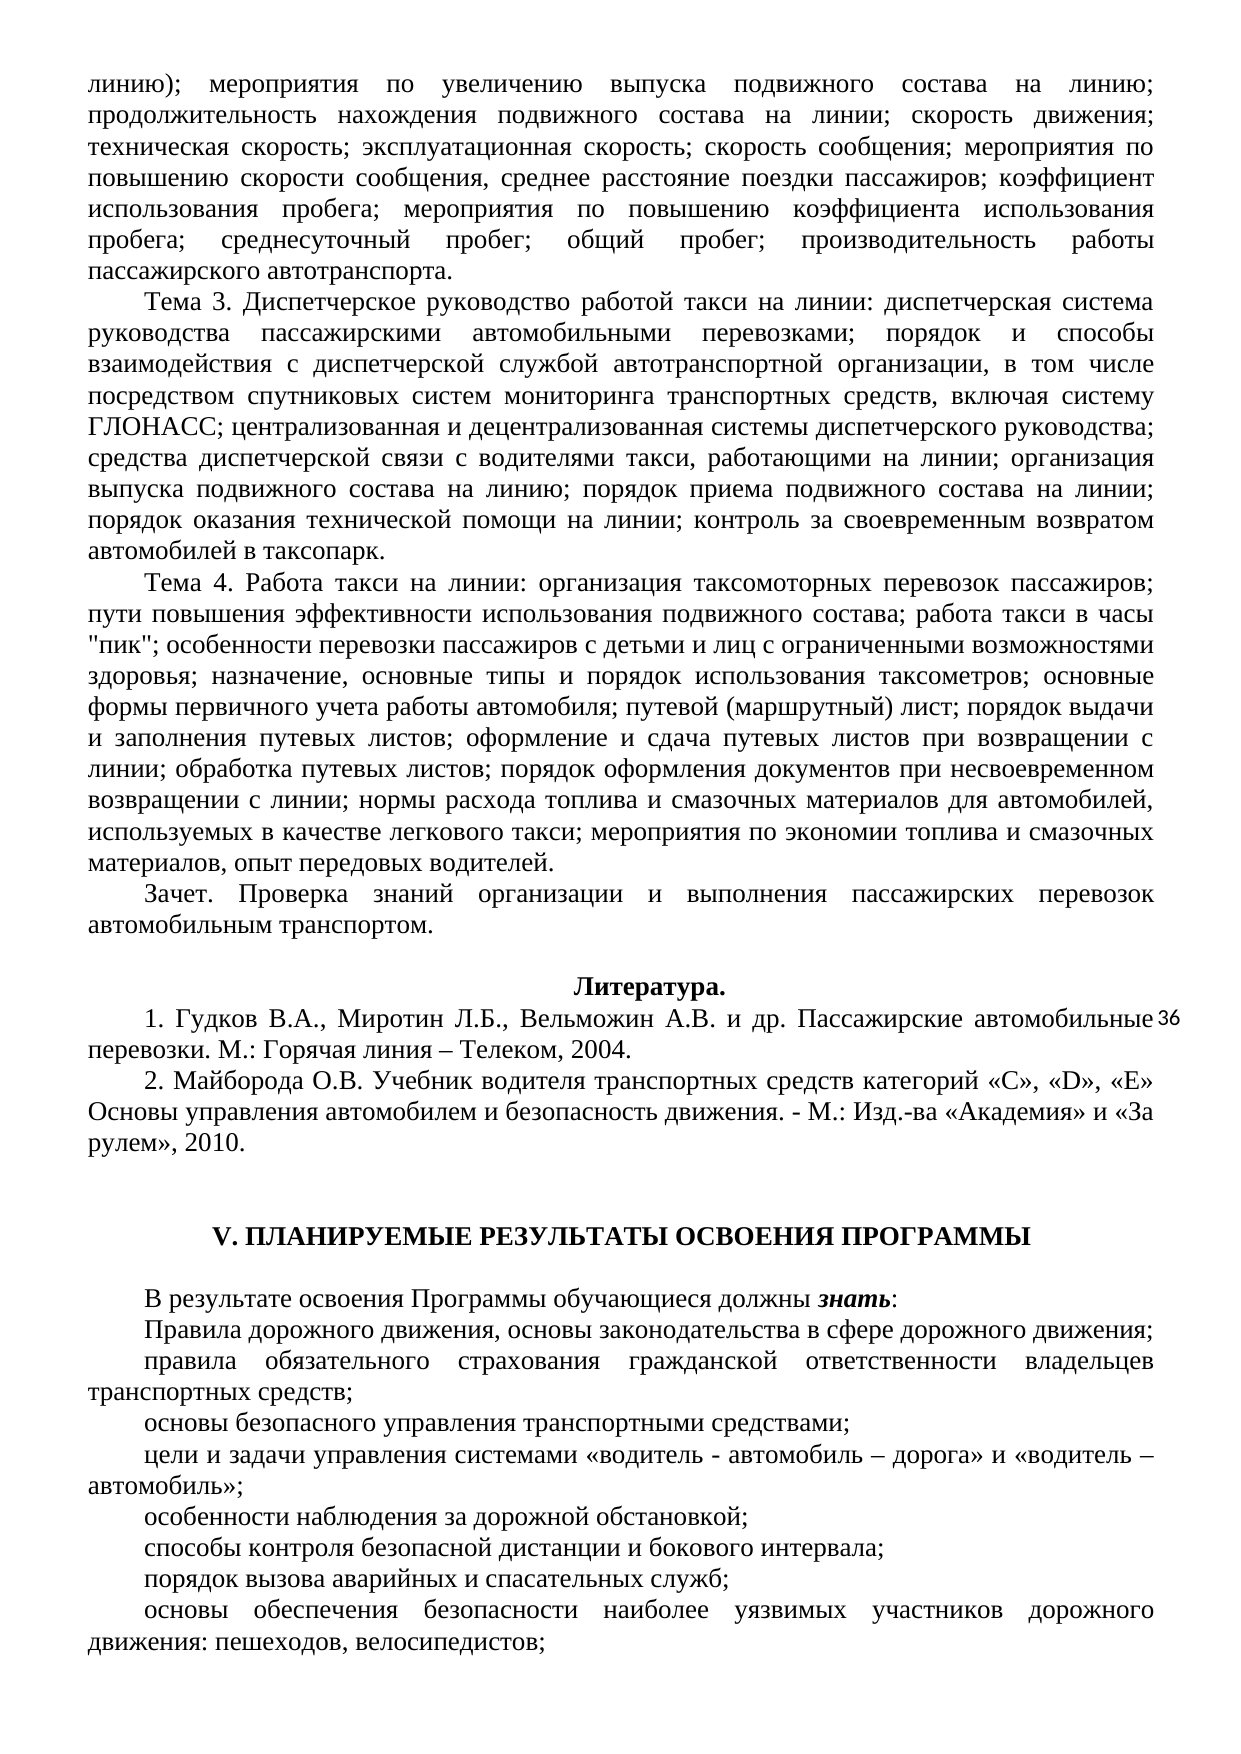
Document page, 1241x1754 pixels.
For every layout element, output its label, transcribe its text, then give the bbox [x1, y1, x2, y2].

text основы безопасного управления транспортными средствами; [88, 1407, 1156, 1438]
text порядок вызова аварийных и спасательных служб; [88, 1562, 1156, 1593]
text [88, 67, 1156, 285]
text особенности наблюдения за дорожной обстановкой; [88, 1500, 1156, 1531]
text В результате освоения Программы обучающиеся должны знать: [88, 1282, 1156, 1313]
text Тема 4. Работа такси на линии: организация таксомоторных перевозок пассажиров; пути повышения эффективности использования подвижного состава; работа такси в часы "пик"; особенности перевозки пассажиров с детьми и лиц с ограниченными возможностями здоровья; назначение, основные типы и порядок использования таксометров; основные формы первичного учета работы автомобиля; путевой (маршрутный) лист; порядок выдачи и заполнения путевых листов; оформление и сдача путевых листов при возвращении с линии; обработка путевых листов; порядок оформления документов при несвоевременном возвращении с линии; нормы расхода топлива и смазочных материалов для автомобилей, используемых в качестве легкового такси; мероприятия по экономии топлива и смазочных материалов, опыт передовых водителей. [88, 566, 1156, 877]
text Литература. [88, 971, 1156, 1002]
text 2. Майборода О.В. Учебник водителя транспортных средств категорий «С», «D», «Е» Основы управления автомобилем и безопасность движения. - М.: Изд.-ва «Академия» и «За рулем», 2010. [88, 1064, 1156, 1157]
text V. ПЛАНИРУЕМЫЕ РЕЗУЛЬТАТЫ ОСВОЕНИЯ ПРОГРАММЫ [88, 1220, 1156, 1251]
text 1. Гудков В.А., Миротин Л.Б., Вельможин А.В. и др. Пассажирские автомобильные перевозки. М.: Горячая линия – Телеком, 2004. [88, 1002, 1156, 1064]
text Зачет. Проверка знаний организации и выполнения пассажирских перевозок автомобильным транспортом. [88, 877, 1156, 939]
text способы контроля безопасной дистанции и бокового интервала; [88, 1531, 1156, 1562]
text основы обеспечения безопасности наиболее уязвимых участников дорожного движения: пешеходов, велосипедистов; [88, 1593, 1156, 1656]
text правила обязательного страхования гражданской ответственности владельцев транспортных средств; [88, 1344, 1156, 1407]
text Правила дорожного движения, основы законодательства в сфере дорожного движения; [88, 1313, 1156, 1344]
text цели и задачи управления системами «водитель - автомобиль – дорога» и «водитель – автомобиль»; [88, 1438, 1156, 1500]
text Тема 3. Диспетчерское руководство работой такси на линии: диспетчерская система руководства пассажирскими автомобильными перевозками; порядок и способы взаимодействия с диспетчерской службой автотранспортной организации, в том числе посредством спутниковых систем мониторинга транспортных средств, включая систему ГЛОНАСС; централизованная и децентрализованная системы диспетчерского руководства; средства диспетчерской связи с водителями такси, работающими на линии; организация выпуска подвижного состава на линию; порядок приема подвижного состава на линии; порядок оказания технической помощи на линии; контроль за своевременным возвратом автомобилей в таксопарк. [88, 285, 1156, 566]
